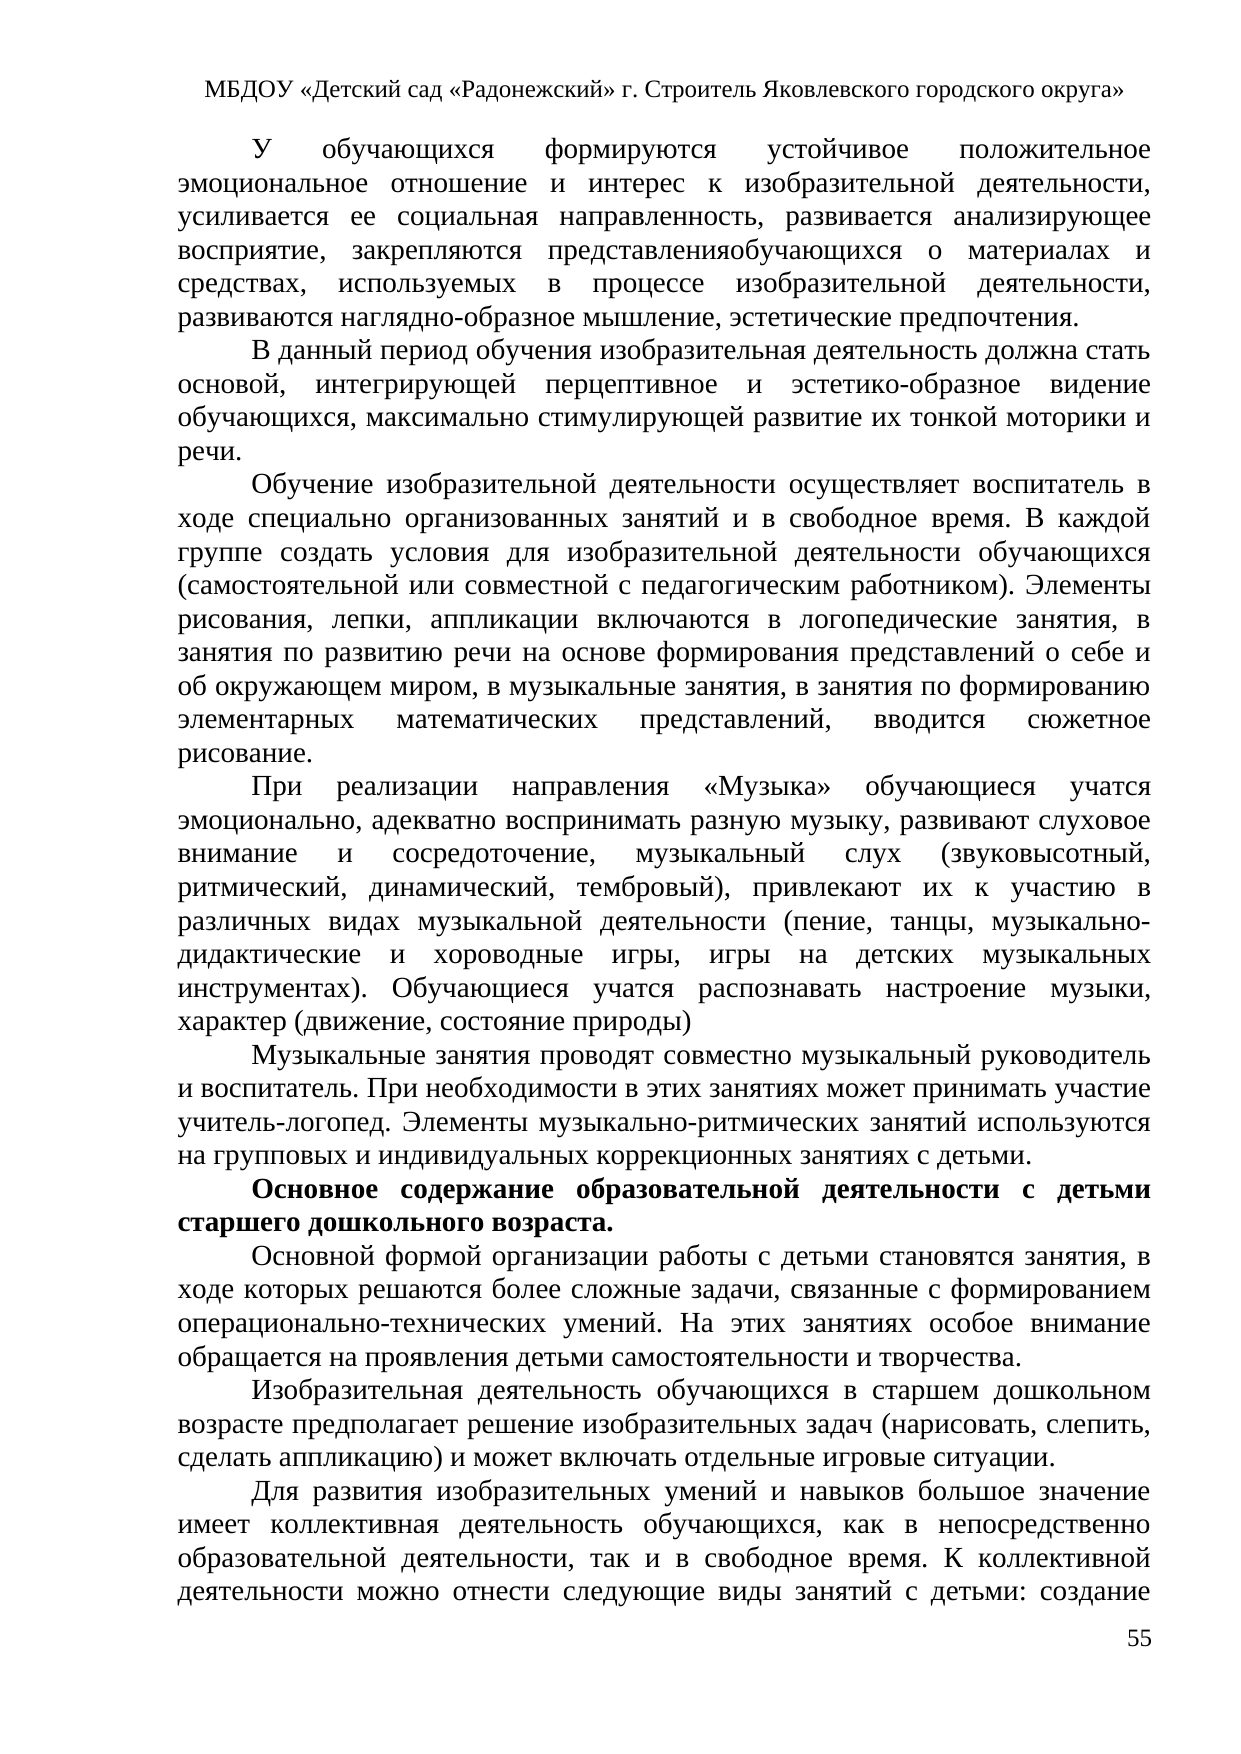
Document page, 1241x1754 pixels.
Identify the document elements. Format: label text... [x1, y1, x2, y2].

text Обучение изобразительной деятельности осуществляет воспитатель в ходе специально организованных занятий и в свободное время. В каждой группе создать условия для изобразительной деятельности обучающихся (самостоятельной или совместной с педагогическим работником). Элементы рисования, лепки, аппликации включаются в логопедические занятия, в занятия по развитию речи на основе формирования представлений о себе и об окружающем миром, в музыкальные занятия, в занятия по формированию элементарных математических представлений, вводится сюжетное рисование. [177, 467, 1152, 768]
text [177, 1473, 1152, 1607]
text Музыкальные занятия проводят совместно музыкальный руководитель и воспитатель. При необходимости в этих занятиях может принимать участие учитель-логопед. Элементы музыкально-ритмических занятий используются на групповых и индивидуальных коррекционных занятиях с детьми. [177, 1037, 1152, 1171]
text Основное содержание образовательной деятельности с детьми старшего дошкольного возраста. [177, 1171, 1152, 1238]
text Основной формой организации работы с детьми становятся занятия, в ходе которых решаются более сложные задачи, связанные с формированием операционально-технических умений. На этих занятиях особое внимание обращается на проявления детьми самостоятельности и творчества. [177, 1238, 1152, 1372]
text У обучающихся формируются устойчивое положительное эмоциональное отношение и интерес к изобразительной деятельности, усиливается ее социальная направленность, развивается анализирующее восприятие, закрепляются представленияобучающихся о материалах и средствах, используемых в процессе изобразительной деятельности, развиваются наглядно-образное мышление, эстетические предпочтения. [177, 131, 1152, 332]
text При реализации направления «Музыка» обучающиеся учатся эмоционально, адекватно воспринимать разную музыку, развивают слуховое внимание и сосредоточение, музыкальный слух (звуковысотный, ритмический, динамический, тембровый), привлекают их к участию в различных видах музыкальной деятельности (пение, танцы, музыкально-дидактические и хороводные игры, игры на детских музыкальных инструментах). Обучающиеся учатся распознавать настроение музыки, характер (движение, состояние природы) [177, 768, 1152, 1037]
text Изобразительная деятельность обучающихся в старшем дошкольном возрасте предполагает решение изобразительных задач (нарисовать, слепить, сделать аппликацию) и может включать отдельные игровые ситуации. [177, 1372, 1152, 1473]
text В данный период обучения изобразительная деятельность должна стать основой, интегрирующей перцептивное и эстетико-образное видение обучающихся, максимально стимулирующей развитие их тонкой моторики и речи. [177, 332, 1152, 467]
